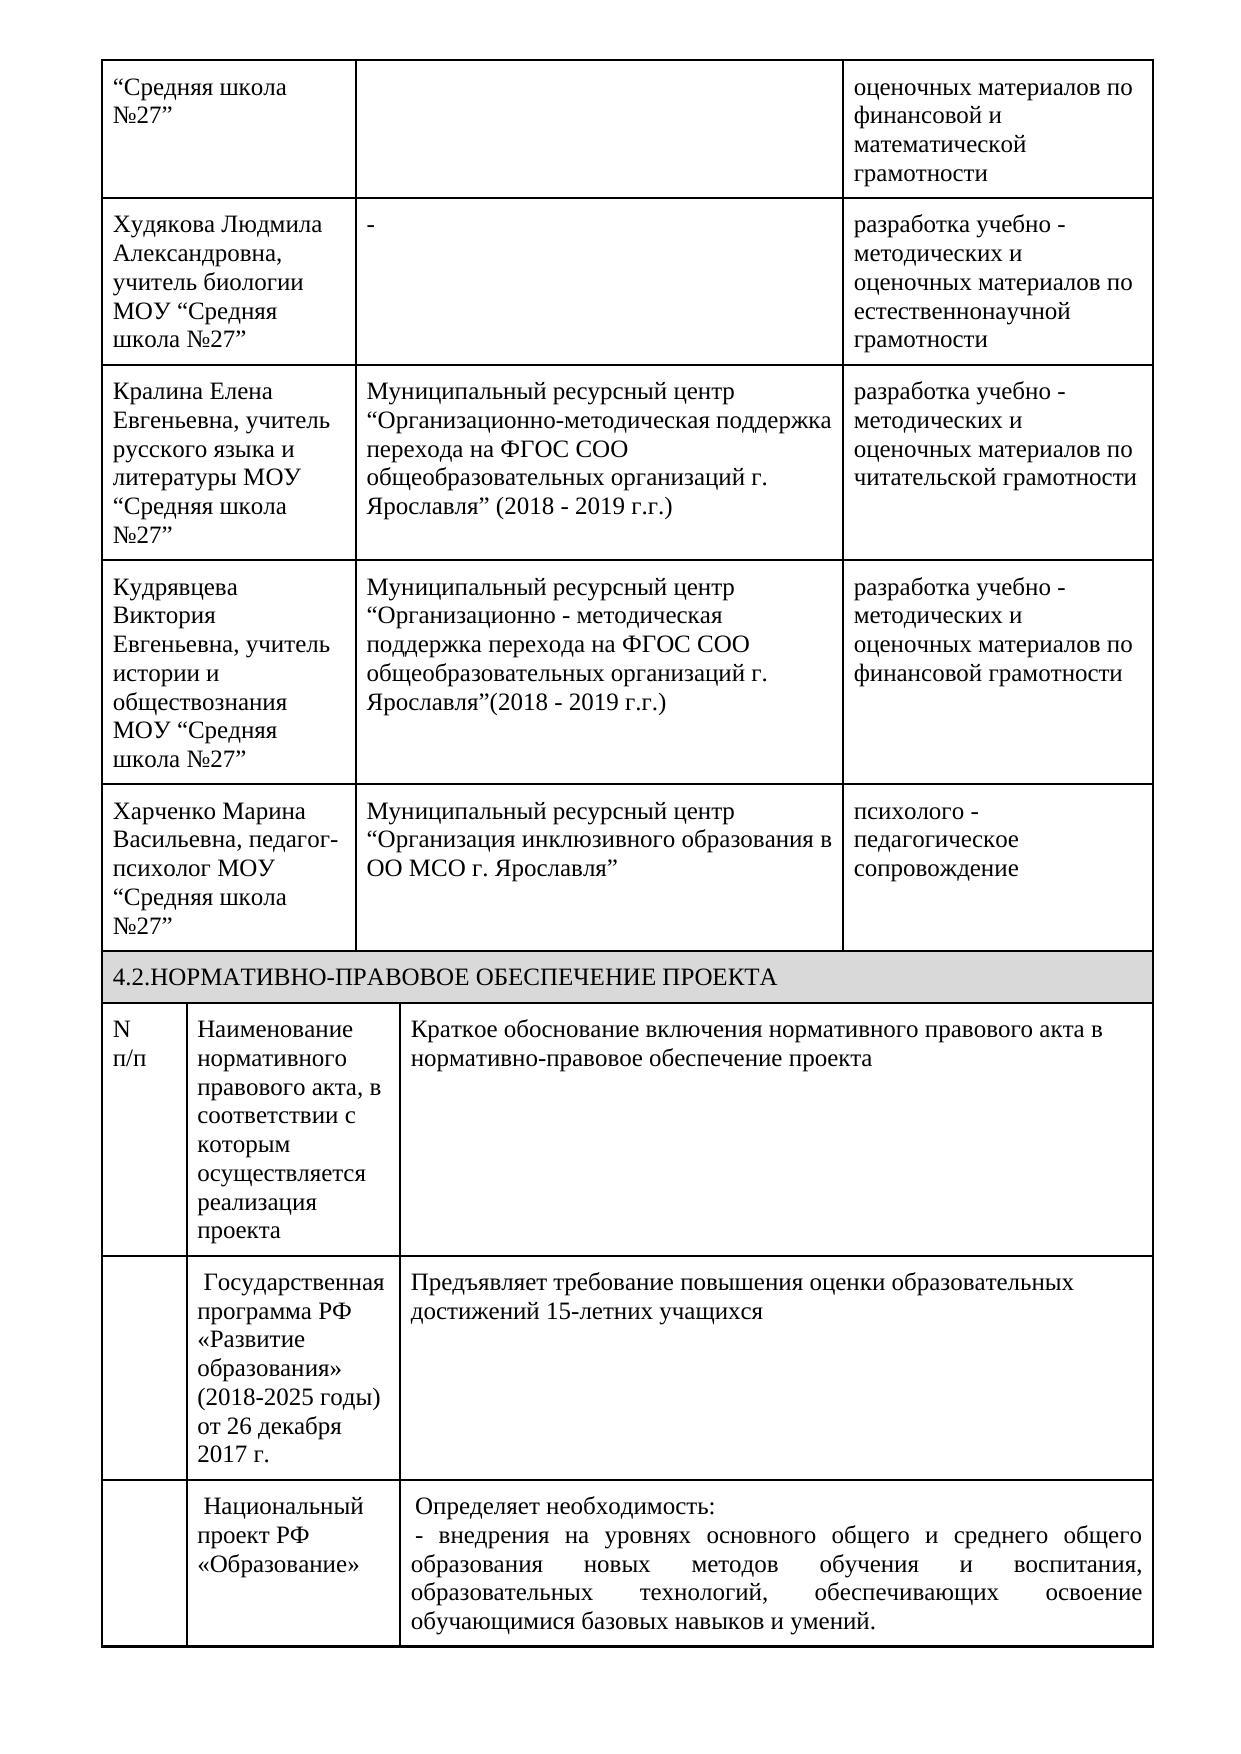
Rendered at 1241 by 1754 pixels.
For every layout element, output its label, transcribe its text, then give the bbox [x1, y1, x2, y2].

table_cell разработка учебно - методических и оценочных материалов по финансовой грамотности [844, 561, 1152, 783]
table_cell 4.2.НОРМАТИВНО-ПРАВОВОЕ ОБЕСПЕЧЕНИЕ ПРОЕКТА [103, 952, 1152, 1002]
table_cell Худякова Людмила Александровна, учитель биологии МОУ “Средняя школа №27” [103, 199, 355, 364]
table_cell - [357, 199, 842, 364]
table_cell Кралина Елена Евгеньевна, учитель русского языка и литературы МОУ “Средняя школа №27” [103, 366, 355, 559]
table_cell разработка учебно - методических и оценочных материалов по читательской грамотности [844, 366, 1152, 559]
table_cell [188, 1481, 399, 1645]
table_cell психолого - педагогическое сопровождение [844, 785, 1152, 950]
table_cell Государственная программа РФ «Развитие образования» (2018-2025 годы) от 26 декабря 2017 г. [188, 1257, 399, 1479]
table_cell Предъявляет требование повышения оценки образовательных достижений 15-летних учащихся [401, 1257, 1152, 1479]
table_cell разработка учебно - методических и оценочных материалов по естественнонаучной грамотности [844, 199, 1152, 364]
table_cell N п/п [103, 1004, 186, 1254]
table_cell Наименование нормативного правового акта, в соответствии с которым осуществляется реализация проекта [188, 1004, 399, 1254]
table_cell Кудрявцева Виктория Евгеньевна, учитель истории и обществознания МОУ “Средняя школа №27” [103, 561, 355, 783]
table_cell - [357, 61, 842, 197]
table_cell [103, 1257, 186, 1479]
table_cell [401, 1481, 1152, 1645]
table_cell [103, 61, 355, 197]
table_cell Муниципальный ресурсный центр “Организация инклюзивного образования в ОО МСО г. Ярославля” [357, 785, 842, 950]
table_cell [844, 61, 1152, 197]
table_cell [103, 1481, 186, 1645]
table_cell Краткое обоснование включения нормативного правового акта в нормативно-правовое обеспечение проекта [401, 1004, 1152, 1254]
table_cell Харченко Марина Васильевна, педагог-психолог МОУ “Средняя школа №27” [103, 785, 355, 950]
